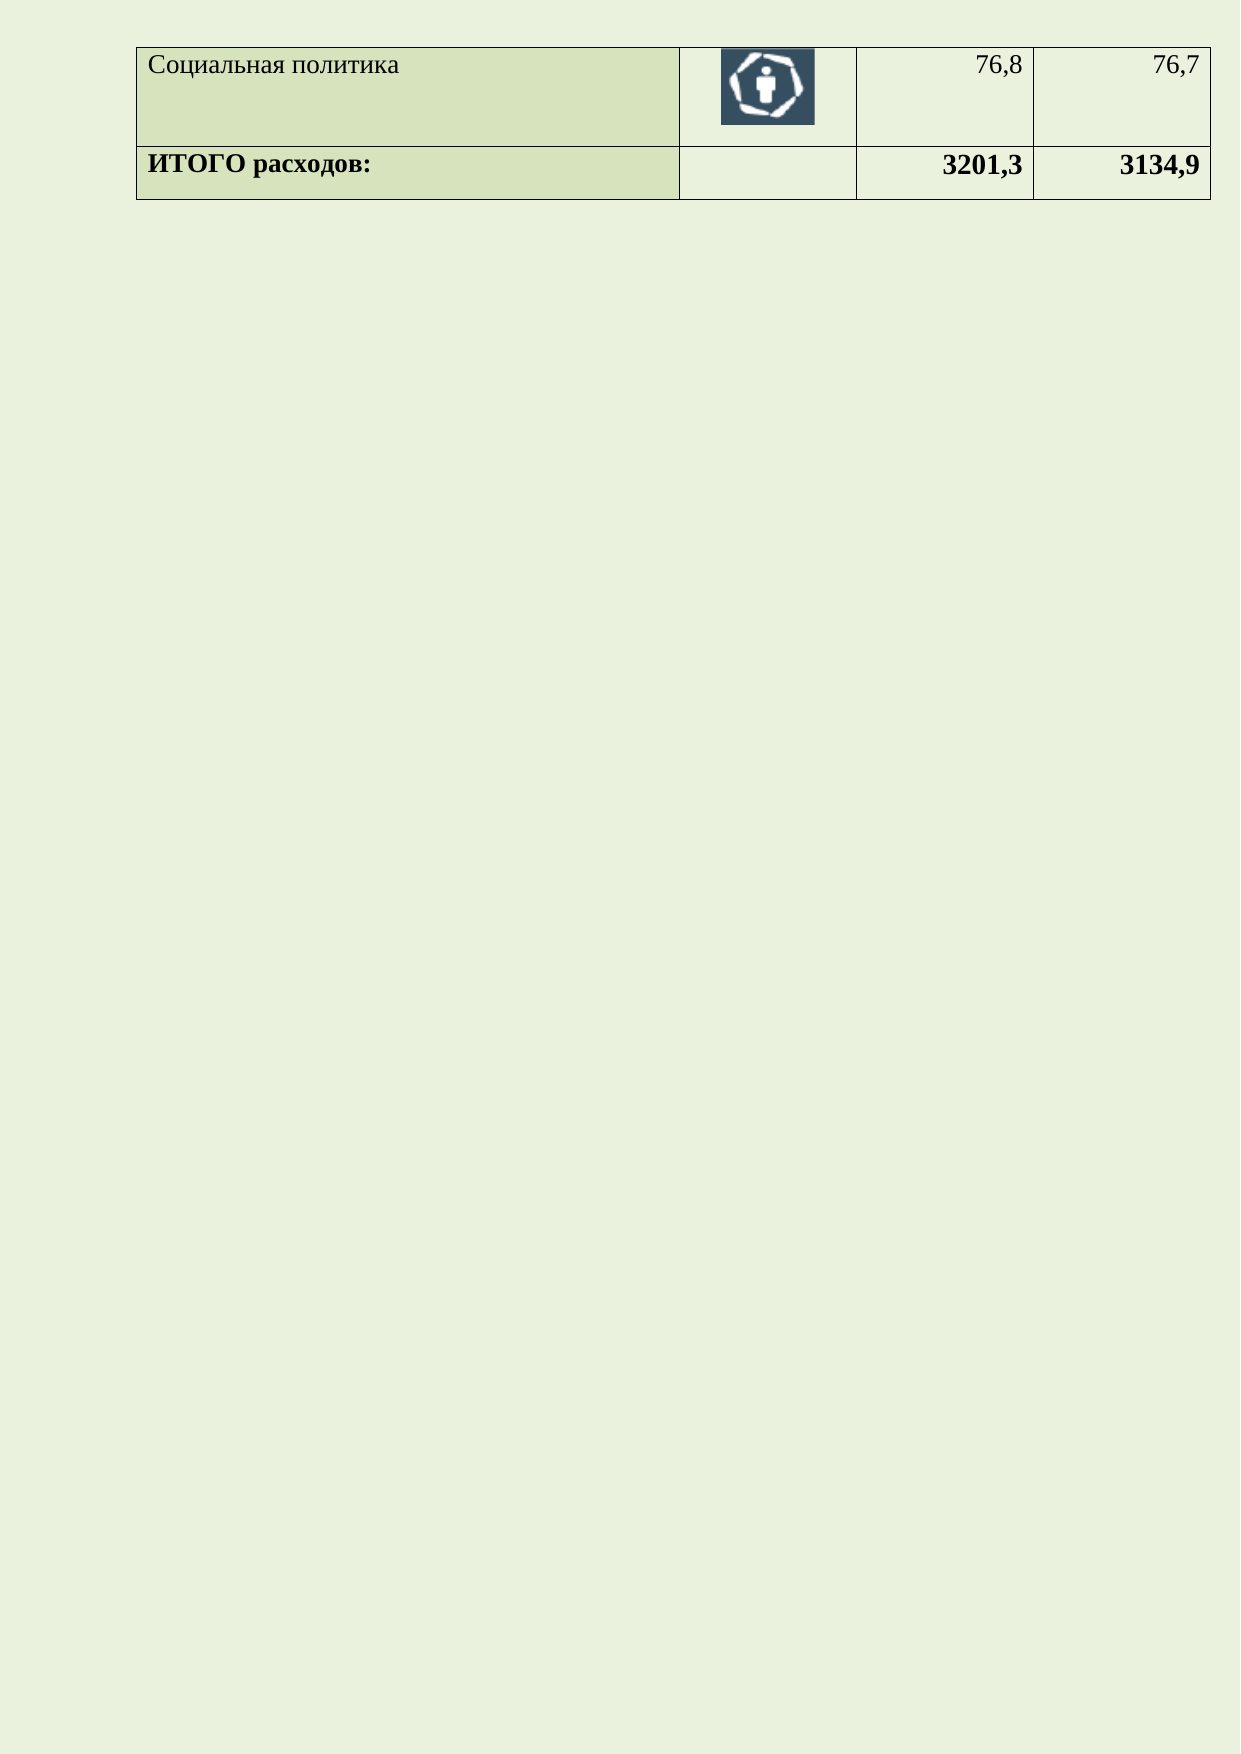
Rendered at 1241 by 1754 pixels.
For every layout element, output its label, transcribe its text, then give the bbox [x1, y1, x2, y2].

table_cell 3201,3 [857, 147, 1033, 199]
table_cell [680, 147, 856, 199]
table_cell ИТОГО расходов: [137, 147, 679, 199]
table_cell 76,7 [1034, 48, 1210, 146]
table_cell [680, 48, 856, 146]
table_cell 76,8 [857, 48, 1033, 146]
table_cell 3134,9 [1034, 147, 1210, 199]
table_cell Социальная политика [137, 48, 679, 146]
picture [721, 48, 815, 125]
